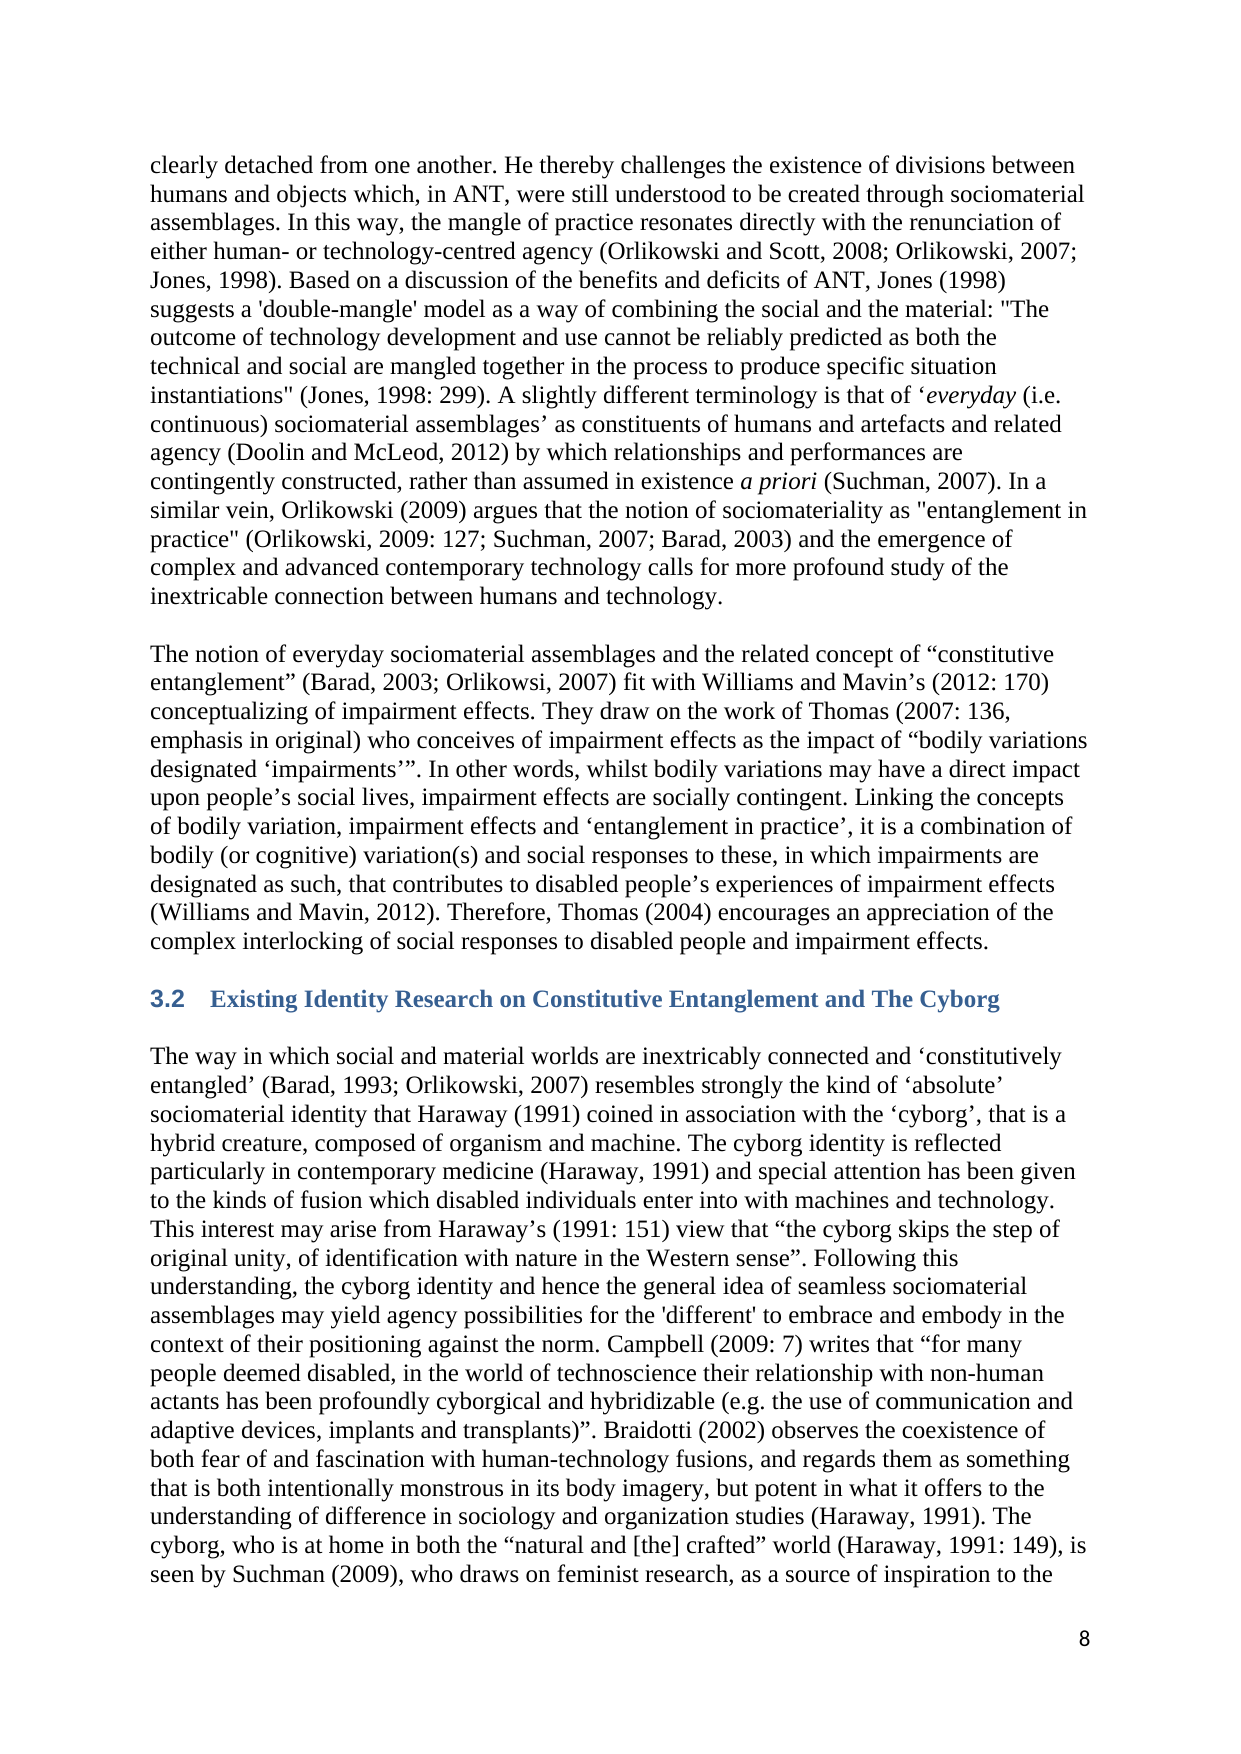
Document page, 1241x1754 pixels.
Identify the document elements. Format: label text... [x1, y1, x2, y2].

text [150, 1041, 1090, 1588]
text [150, 150, 1090, 610]
text The notion of everyday sociomaterial assemblages and the related concept of “constitutive entanglement” (Barad, 2003; Orlikowsi, 2007) fit with Williams and Mavin’s (2012: 170) conceptualizing of impairment effects. They draw on the work of Thomas (2007: 136, emphasis in original) who conceives of impairment effects as the impact of “bodily variations designated ‘impairments’”. In other words, whilst bodily variations may have a direct impact upon people’s social lives, impairment effects are socially contingent. Linking the concepts of bodily variation, impairment effects and ‘entanglement in practice’, it is a combination of bodily (or cognitive) variation(s) and social responses to these, in which impairments are designated as such, that contributes to disabled people’s experiences of impairment effects (Williams and Mavin, 2012). Therefore, Thomas (2004) encourages an appreciation of the complex interlocking of social responses to disabled people and impairment effects. [150, 639, 1090, 955]
subtitle Existing Identity Research on Constitutive Entanglement and The Cyborg [150, 984, 1090, 1013]
